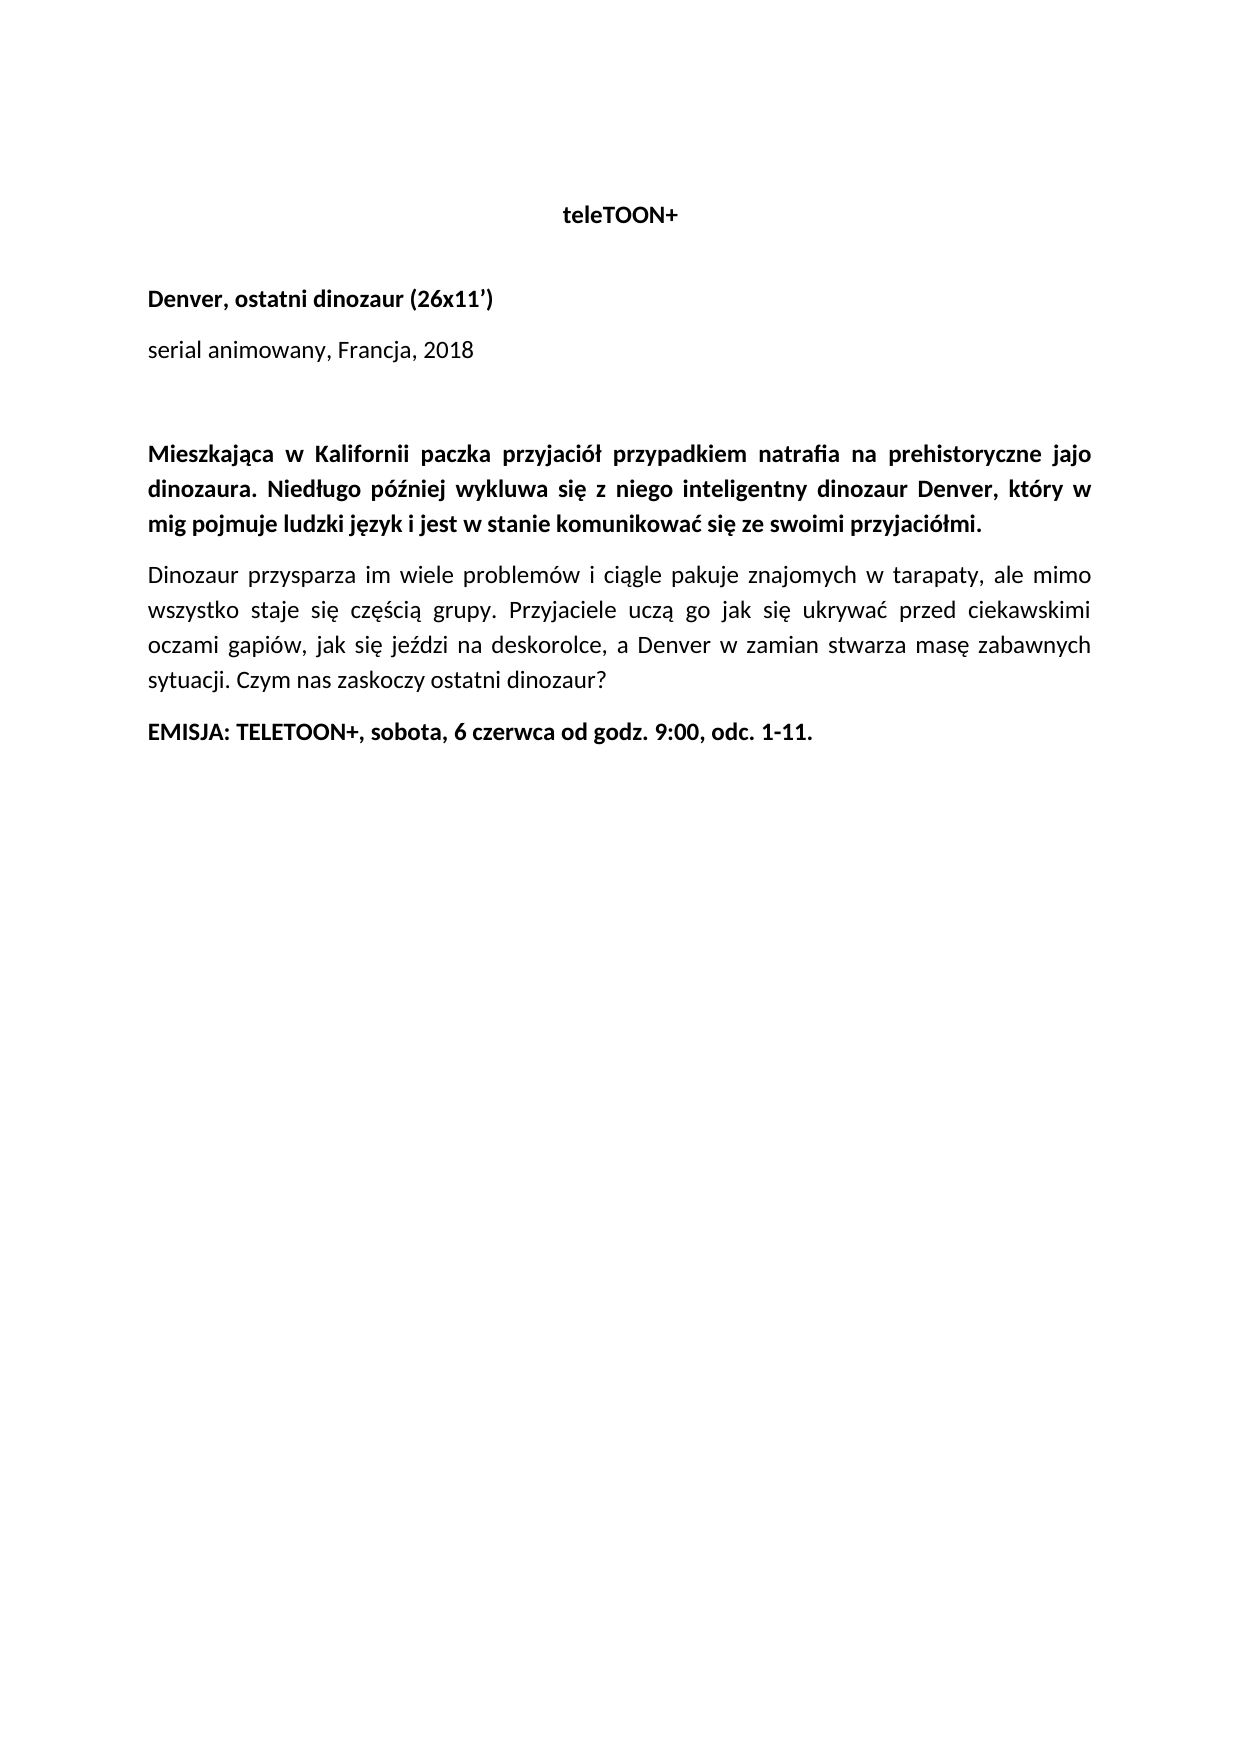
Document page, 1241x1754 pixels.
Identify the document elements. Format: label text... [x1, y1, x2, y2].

text Mieszkająca w Kalifornii paczka przyjaciół przypadkiem natrafia na prehistoryczne jajo dinozaura. Niedługo później wykluwa się z niego inteligentny dinozaur Denver, który w mig pojmuje ludzki język i jest w stanie komunikować się ze swoimi przyjaciółmi. [148, 438, 1093, 538]
text EMISJA: TELETOON+, sobota, 6 czerwca od godz. 9:00, odc. 1-11. [148, 716, 1093, 747]
text serial animowany, Francja, 2018 [148, 334, 1093, 365]
text Dinozaur przysparza im wiele problemów i ciągle pakuje znajomych w tarapaty, ale mimo wszystko staje się częścią grupy. Przyjaciele uczą go jak się ukrywać przed ciekawskimi oczami gapiów, jak się jeździ na deskorolce, a Denver w zamian stwarza masę zabawnych sytuacji. Czym nas zaskoczy ostatni dinozaur? [148, 559, 1093, 695]
text Denver, ostatni dinozaur (26x11’) [148, 283, 1093, 313]
text teleTOON+ [148, 199, 1093, 262]
